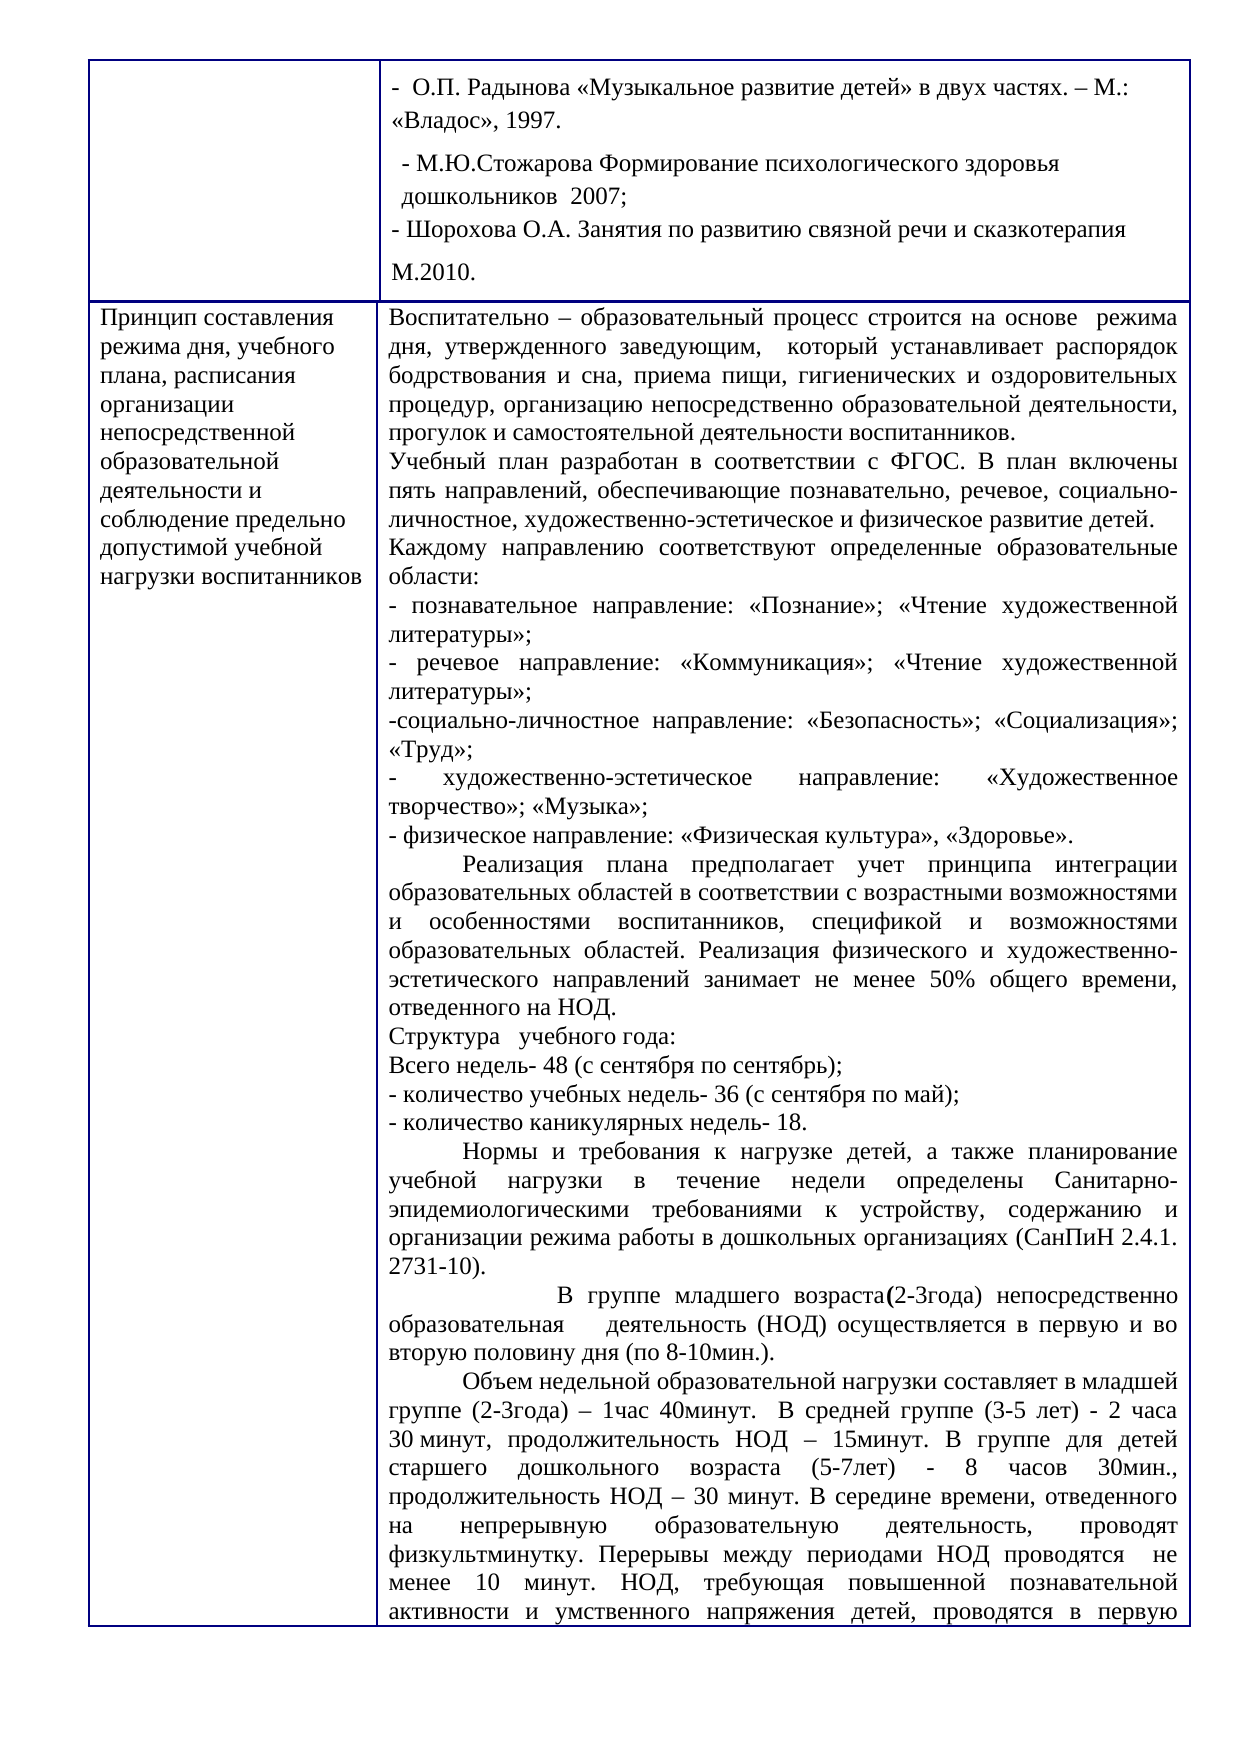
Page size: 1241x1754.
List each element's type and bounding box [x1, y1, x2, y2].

table_header [381, 61, 1189, 300]
table_header [90, 61, 379, 300]
table_cell [90, 303, 376, 1625]
table_cell [378, 303, 1189, 1625]
